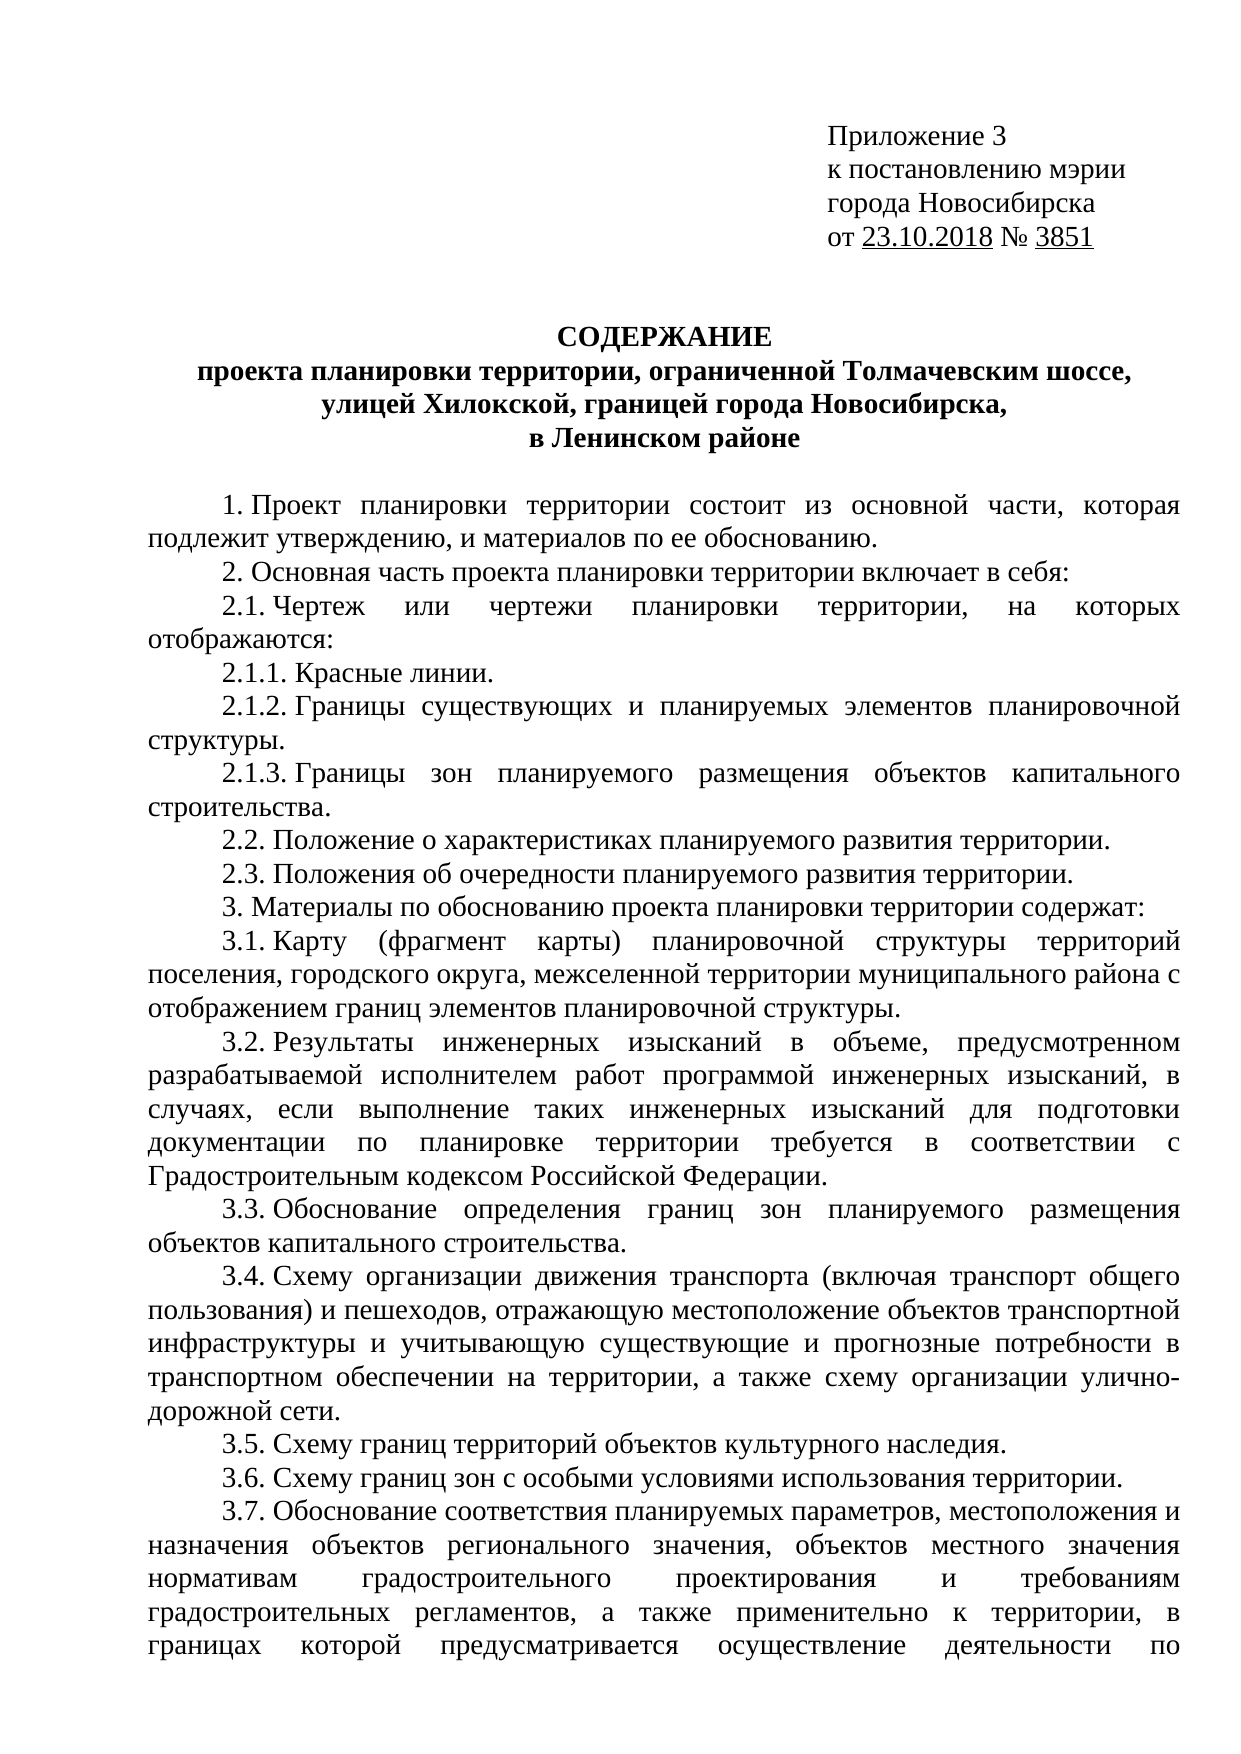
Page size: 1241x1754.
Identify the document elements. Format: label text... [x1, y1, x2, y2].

text проекта планировки территории, ограниченной Толмачевским шоссе, [148, 353, 1181, 386]
text 2.3. Положения об очередности планируемого развития территории. [148, 856, 1181, 889]
text улицей Хилокской, границей города Новосибирска, [148, 386, 1181, 420]
text 2.1.2. Границы существующих и планируемых элементов планировочной структуры. [148, 688, 1181, 755]
text 1. Проект планировки территории состоит из основной части, которая подлежит утверждению, и материалов по ее обоснованию. [148, 487, 1181, 554]
text 3.2. Результаты инженерных изысканий в объеме, предусмотренном разрабатываемой исполнителем работ программой инженерных изысканий, в случаях, если выполнение таких инженерных изысканий для подготовки документации по планировке территории требуется в соответствии с Градостроительным кодексом Российской Федерации. [148, 1024, 1181, 1191]
text 3.4. Схему организации движения транспорта (включая транспорт общего пользования) и пешеходов, отражающую местоположение объектов транспортной инфраструктуры и учитывающую существующие и прогнозные потребности в транспортном обеспечении на территории, а также схему организации улично-дорожной сети. [148, 1258, 1181, 1426]
text 2.1.1. Красные линии. [148, 655, 1181, 688]
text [148, 1493, 1181, 1661]
text от 23.10.2018 № 3851 [827, 219, 1181, 252]
text 2. Основная часть проекта планировки территории включает в себя: [148, 554, 1181, 588]
text 3. Материалы по обоснованию проекта планировки территории содержат: [148, 889, 1181, 923]
text 3.3. Обоснование определения границ зон планируемого размещения объектов капитального строительства. [148, 1191, 1181, 1258]
text в Ленинском районе [148, 420, 1181, 453]
text города Новосибирска [827, 185, 1181, 219]
text к постановлению мэрии [827, 152, 1181, 185]
text 2.1.3. Границы зон планируемого размещения объектов капитального строительства. [148, 755, 1181, 822]
text 3.5. Схему границ территорий объектов культурного наследия. [148, 1426, 1181, 1460]
text Приложение 3 [827, 118, 1181, 152]
text 3.1. Карту (фрагмент карты) планировочной структуры территорий поселения, городского округа, межселенной территории муниципального района с отображением границ элементов планировочной структуры. [148, 923, 1181, 1024]
text 3.6. Схему границ зон с особыми условиями использования территории. [148, 1460, 1181, 1493]
text 2.1. Чертеж или чертежи планировки территории, на которых отображаются: [148, 588, 1181, 655]
text СОДЕРЖАНИЕ [148, 319, 1181, 353]
text 2.2. Положение о характеристиках планируемого развития территории. [148, 822, 1181, 856]
